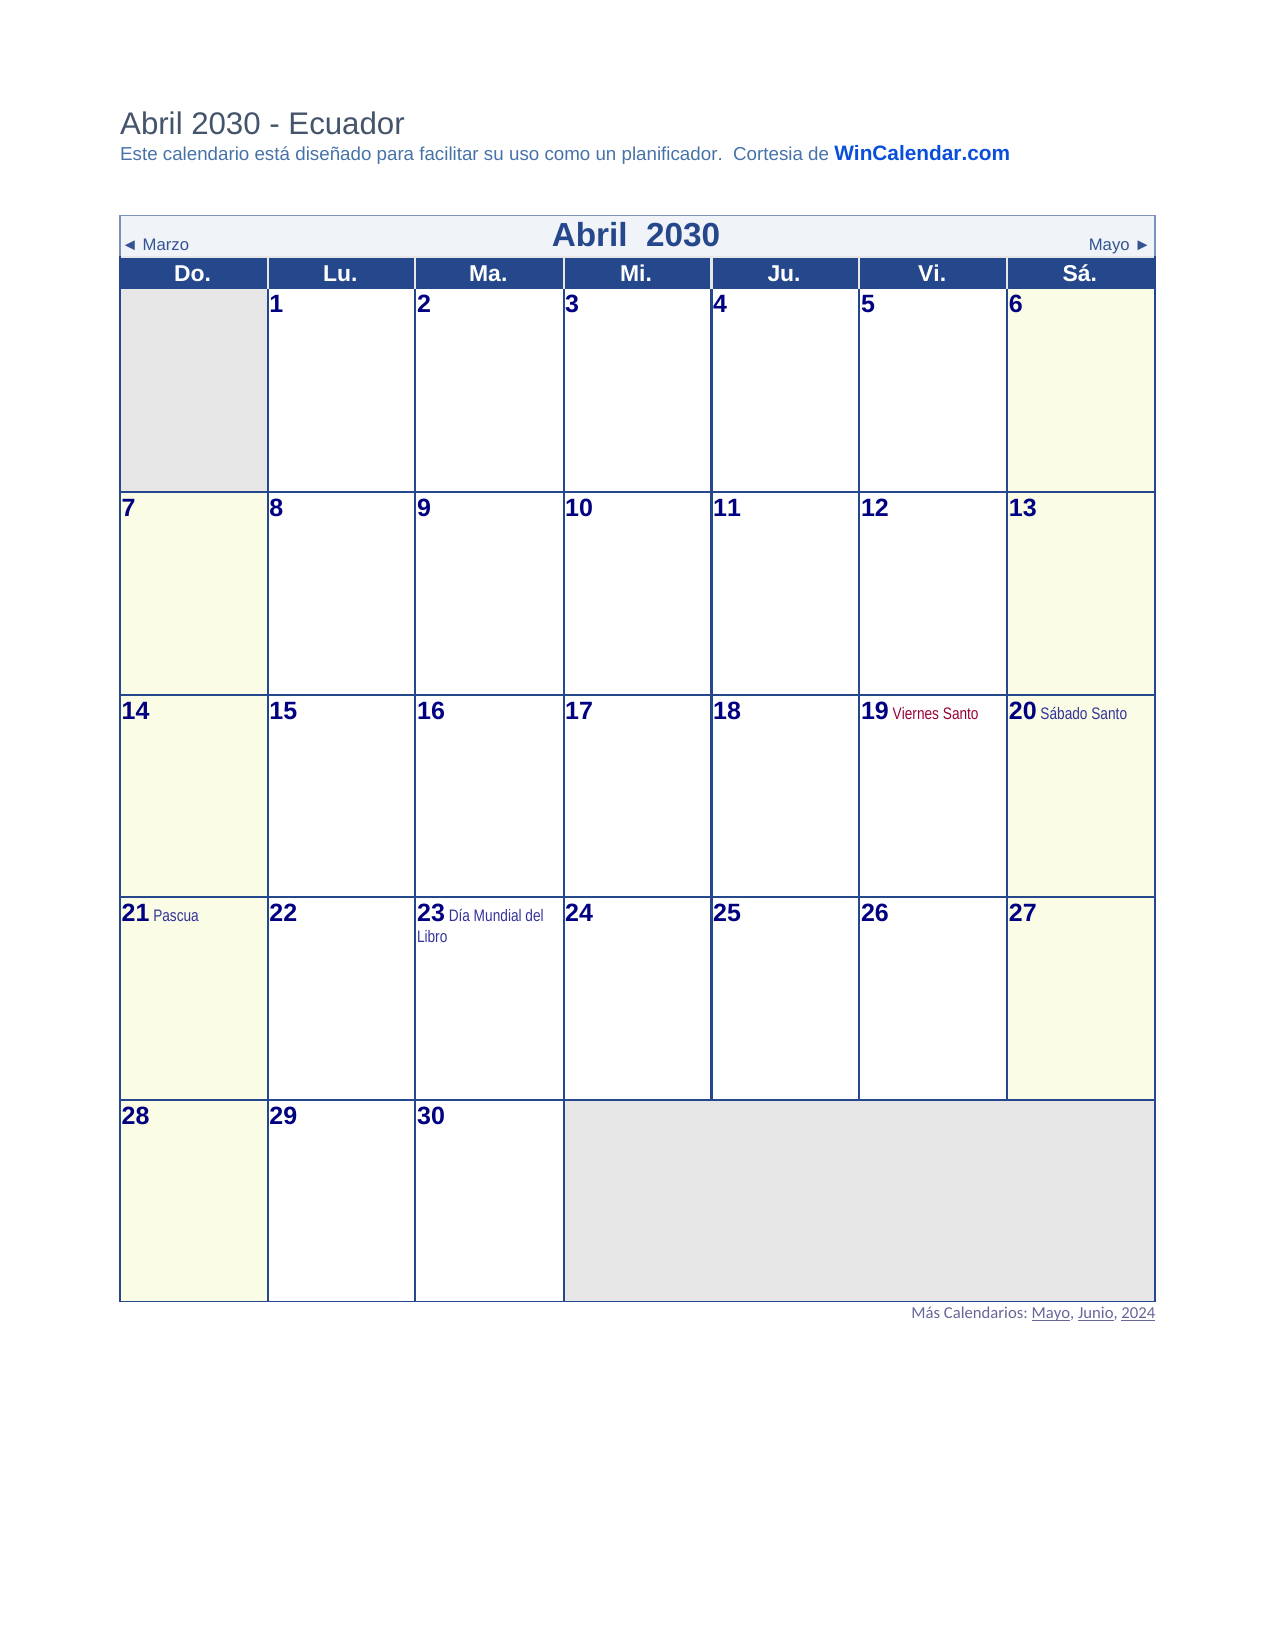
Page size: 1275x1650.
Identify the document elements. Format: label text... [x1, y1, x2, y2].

table_cell 20 Sábado Santo [1008, 696, 1154, 896]
table_cell 6 [1008, 289, 1154, 491]
table_cell [565, 1101, 1154, 1301]
table_cell 1 [269, 289, 414, 491]
table_cell 4 [713, 289, 858, 491]
table_cell 15 [269, 696, 414, 896]
table_cell Lu. [269, 258, 414, 289]
table_header Mayo ► [1007, 216, 1154, 256]
table_cell 14 [121, 696, 267, 896]
table_cell [121, 289, 267, 491]
table_cell 5 [860, 289, 1006, 491]
table_header Abril 2030 [268, 216, 1007, 256]
table_cell Vi. [860, 258, 1006, 289]
table_cell 3 [565, 289, 710, 491]
table_cell Do. [121, 258, 267, 289]
table_cell 18 [713, 696, 858, 896]
table_cell 12 [860, 493, 1006, 694]
table_cell 17 [565, 696, 710, 896]
table_cell 27 [1008, 898, 1154, 1099]
table_cell 28 [121, 1101, 267, 1301]
table_cell 16 [416, 696, 563, 896]
table_cell 19 Viernes Santo [860, 696, 1006, 896]
table_cell 13 [1008, 493, 1154, 694]
table_cell Mi. [565, 258, 710, 289]
table_cell 8 [269, 493, 414, 694]
table_cell 9 [416, 493, 563, 694]
table_cell 23 Día Mundial del Libro [416, 898, 563, 1099]
table_cell 2 [416, 289, 563, 491]
text Abril 2030 - Ecuador Este calendario está diseñado para facilitar su uso como un planificador. Cortesia de WinCalendar.com [120, 105, 1155, 193]
text Más Calendarios: Mayo, Junio, 2024 [120, 1302, 1155, 1322]
table_cell 10 [565, 493, 710, 694]
table_cell 25 [713, 898, 858, 1099]
table_cell 24 [565, 898, 710, 1099]
table_cell Sá. [1008, 258, 1154, 289]
table_cell 7 [121, 493, 267, 694]
table_cell 30 [416, 1101, 563, 1301]
table_cell 26 [860, 898, 1006, 1099]
table_cell 29 [269, 1101, 414, 1301]
table_cell Ju. [713, 258, 858, 289]
table_header ◄ Marzo [121, 216, 268, 256]
table_cell 21 Pascua [121, 898, 267, 1099]
table_cell 11 [713, 493, 858, 694]
table_cell Ma. [416, 258, 563, 289]
table_cell 22 [269, 898, 414, 1099]
